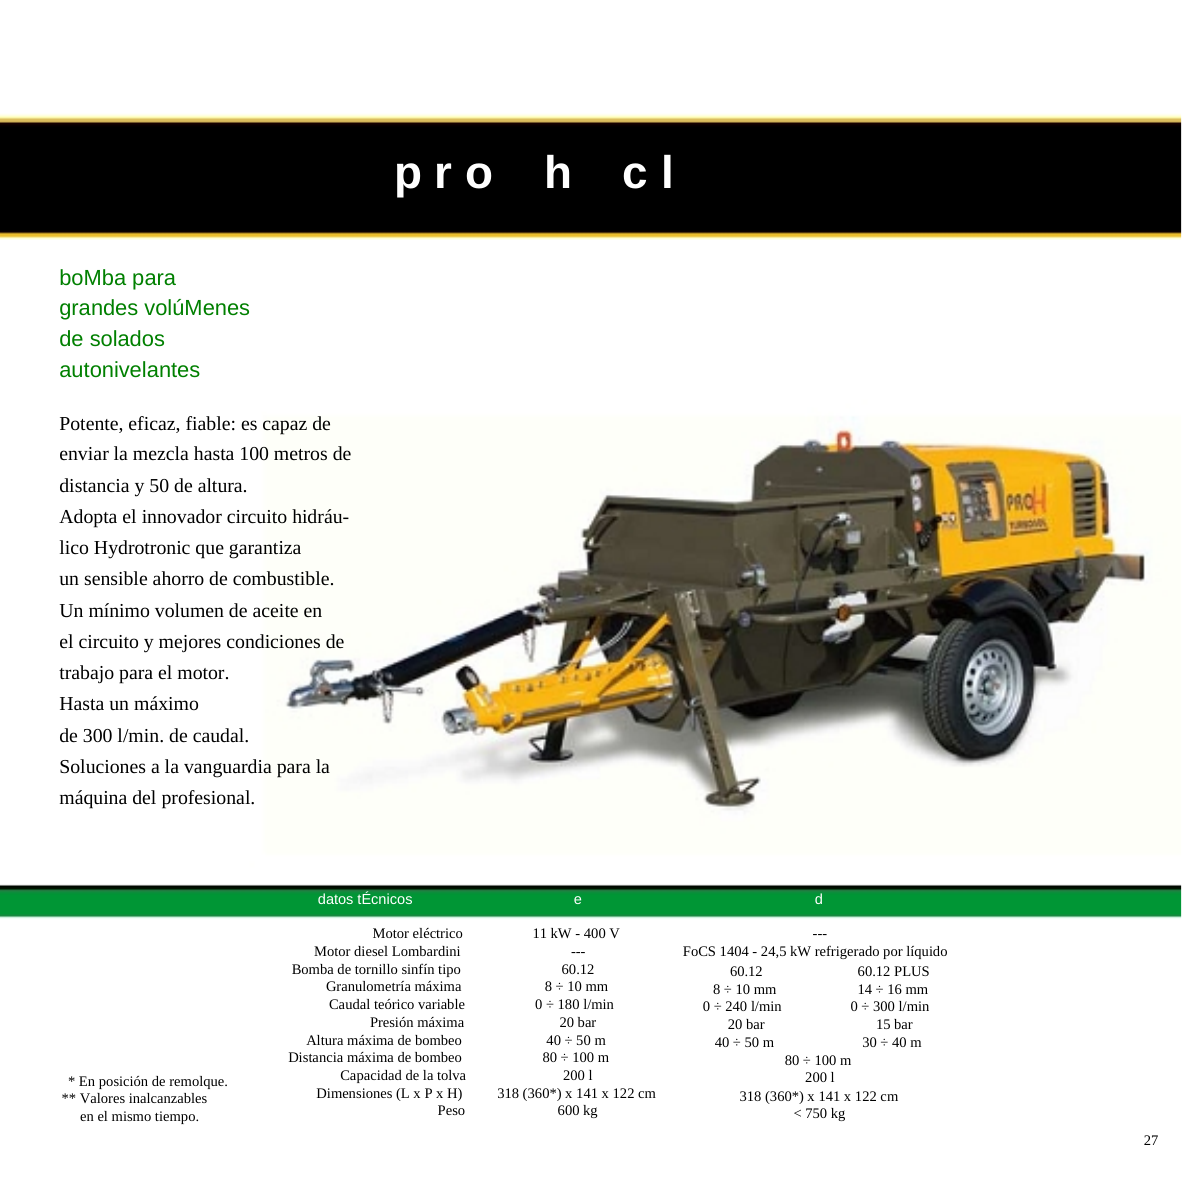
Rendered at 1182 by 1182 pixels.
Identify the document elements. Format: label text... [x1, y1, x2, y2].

text 0 ÷ 240 l/min [703, 998, 792, 1015]
text Caudal teórico variable [288, 995, 471, 1013]
text ** Valores inalcanzables [61, 1089, 241, 1107]
text FoCS 1404 - 24,5 kW refrigerado por líquido [683, 942, 960, 960]
text d [683, 891, 960, 908]
text distancia y 50 de altura. [59, 467, 402, 498]
text Motor diesel Lombardini [288, 942, 471, 960]
text 8 ÷ 10 mm [703, 980, 792, 998]
text máquina del profesional. [59, 779, 402, 811]
text Distancia máxima de bombeo [288, 1048, 471, 1066]
text Altura máxima de bombeo [288, 1031, 471, 1048]
text 30 ÷ 40 m [862, 1034, 927, 1051]
text 600 kg [497, 1102, 665, 1119]
text Presión máxima [288, 1013, 471, 1031]
text de solados [59, 321, 402, 352]
text 60.12 PLUS [850, 963, 939, 980]
text 318 (360*) x 141 x 122 cm [497, 1084, 665, 1102]
text grandes volúMenes [59, 290, 402, 321]
text 20 bar [703, 1015, 792, 1033]
text * En posición de remolque. [61, 1072, 241, 1089]
text 8 ÷ 10 mm [497, 978, 665, 995]
text 15 bar [850, 1015, 939, 1033]
text --- [683, 925, 960, 942]
text Peso [288, 1102, 471, 1119]
text --- [497, 942, 665, 960]
text 0 ÷ 180 l/min [497, 995, 665, 1013]
text 60.12 [703, 963, 792, 980]
text < 750 kg [739, 1104, 907, 1122]
text Motor eléctrico [288, 925, 471, 942]
text Capacidad de la tolva [288, 1066, 471, 1084]
text 200 l [784, 1069, 857, 1086]
text datos tÉcnicos [288, 891, 471, 908]
text Granulometría máxima [288, 978, 471, 995]
text 11 kW - 400 V [497, 925, 665, 942]
text e [497, 891, 665, 908]
text de 300 l/min. de caudal. [59, 717, 402, 748]
text 80 ÷ 100 m [497, 1048, 665, 1066]
text enviar la mezcla hasta 100 metros de [59, 436, 402, 467]
text boMba para [59, 265, 402, 290]
text trabajo para el motor. [59, 654, 402, 686]
text Un mínimo volumen de aceite en [59, 592, 402, 623]
text 40 ÷ 50 m [497, 1031, 665, 1048]
text el circuito y mejores condiciones de [59, 623, 402, 654]
text 318 (360*) x 141 x 122 cm [739, 1087, 907, 1104]
text 60.12 [497, 960, 665, 978]
text un sensible ahorro de combustible. [59, 561, 402, 592]
text Dimensiones (L x P x H) [288, 1084, 471, 1102]
text Hasta un máximo [59, 686, 402, 717]
text Bomba de tornillo sinfín tipo [288, 960, 471, 978]
picture [0, 0, 1182, 1182]
text 27 [1143, 1132, 1162, 1148]
text 40 ÷ 50 m [714, 1034, 780, 1051]
text 80 ÷ 100 m [784, 1052, 857, 1069]
text Potente, eficaz, fiable: es capaz de [59, 410, 402, 436]
text Soluciones a la vanguardia para la [59, 748, 402, 779]
text 20 bar [497, 1013, 665, 1031]
text 0 ÷ 300 l/min [850, 998, 939, 1015]
text lico Hydrotronic que garantiza [59, 529, 402, 561]
text Adopta el innovador circuito hidráu- [59, 498, 402, 529]
text p r o h c l [394, 145, 787, 198]
text autonivelantes [59, 352, 402, 384]
text en el mismo tiempo. [61, 1107, 241, 1124]
text 14 ÷ 16 mm [850, 980, 939, 998]
text 200 l [497, 1066, 665, 1084]
